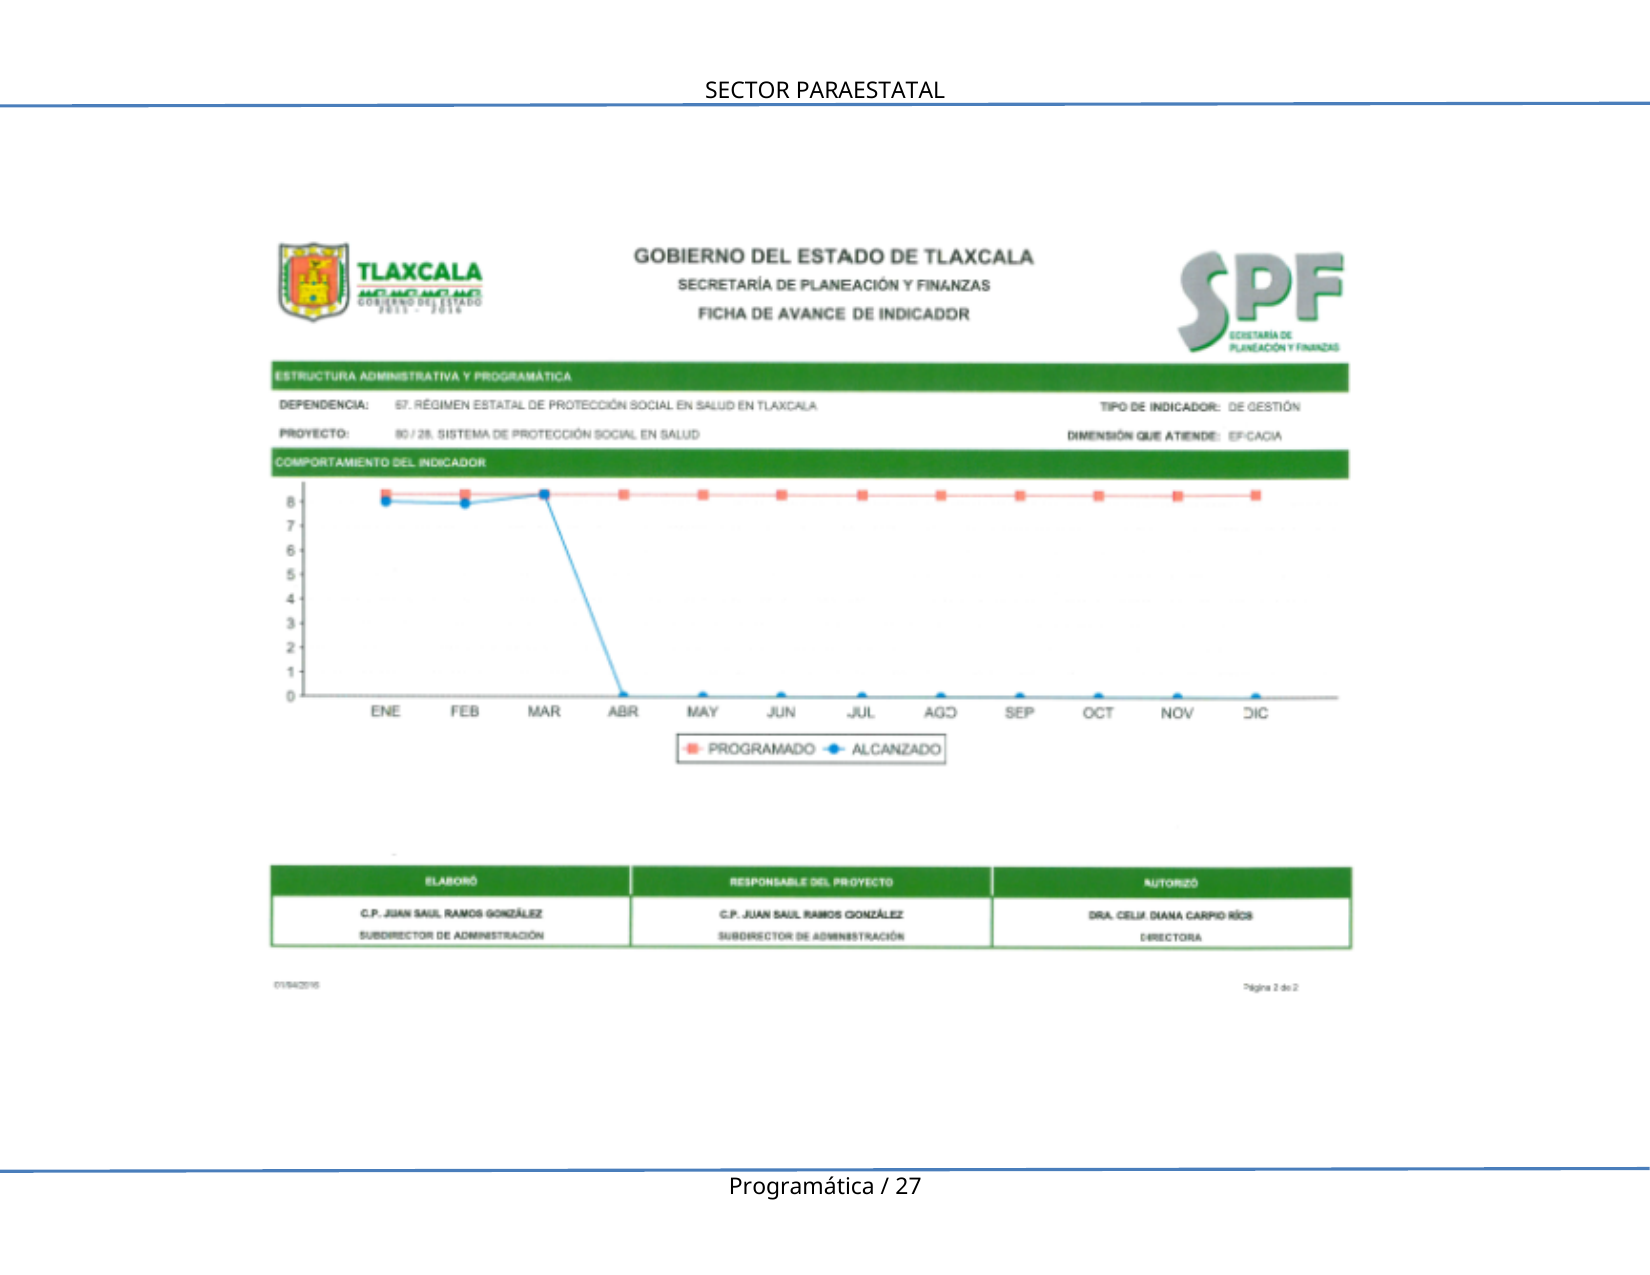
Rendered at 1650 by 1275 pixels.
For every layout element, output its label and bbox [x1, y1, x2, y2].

picture [262, 151, 1388, 1043]
